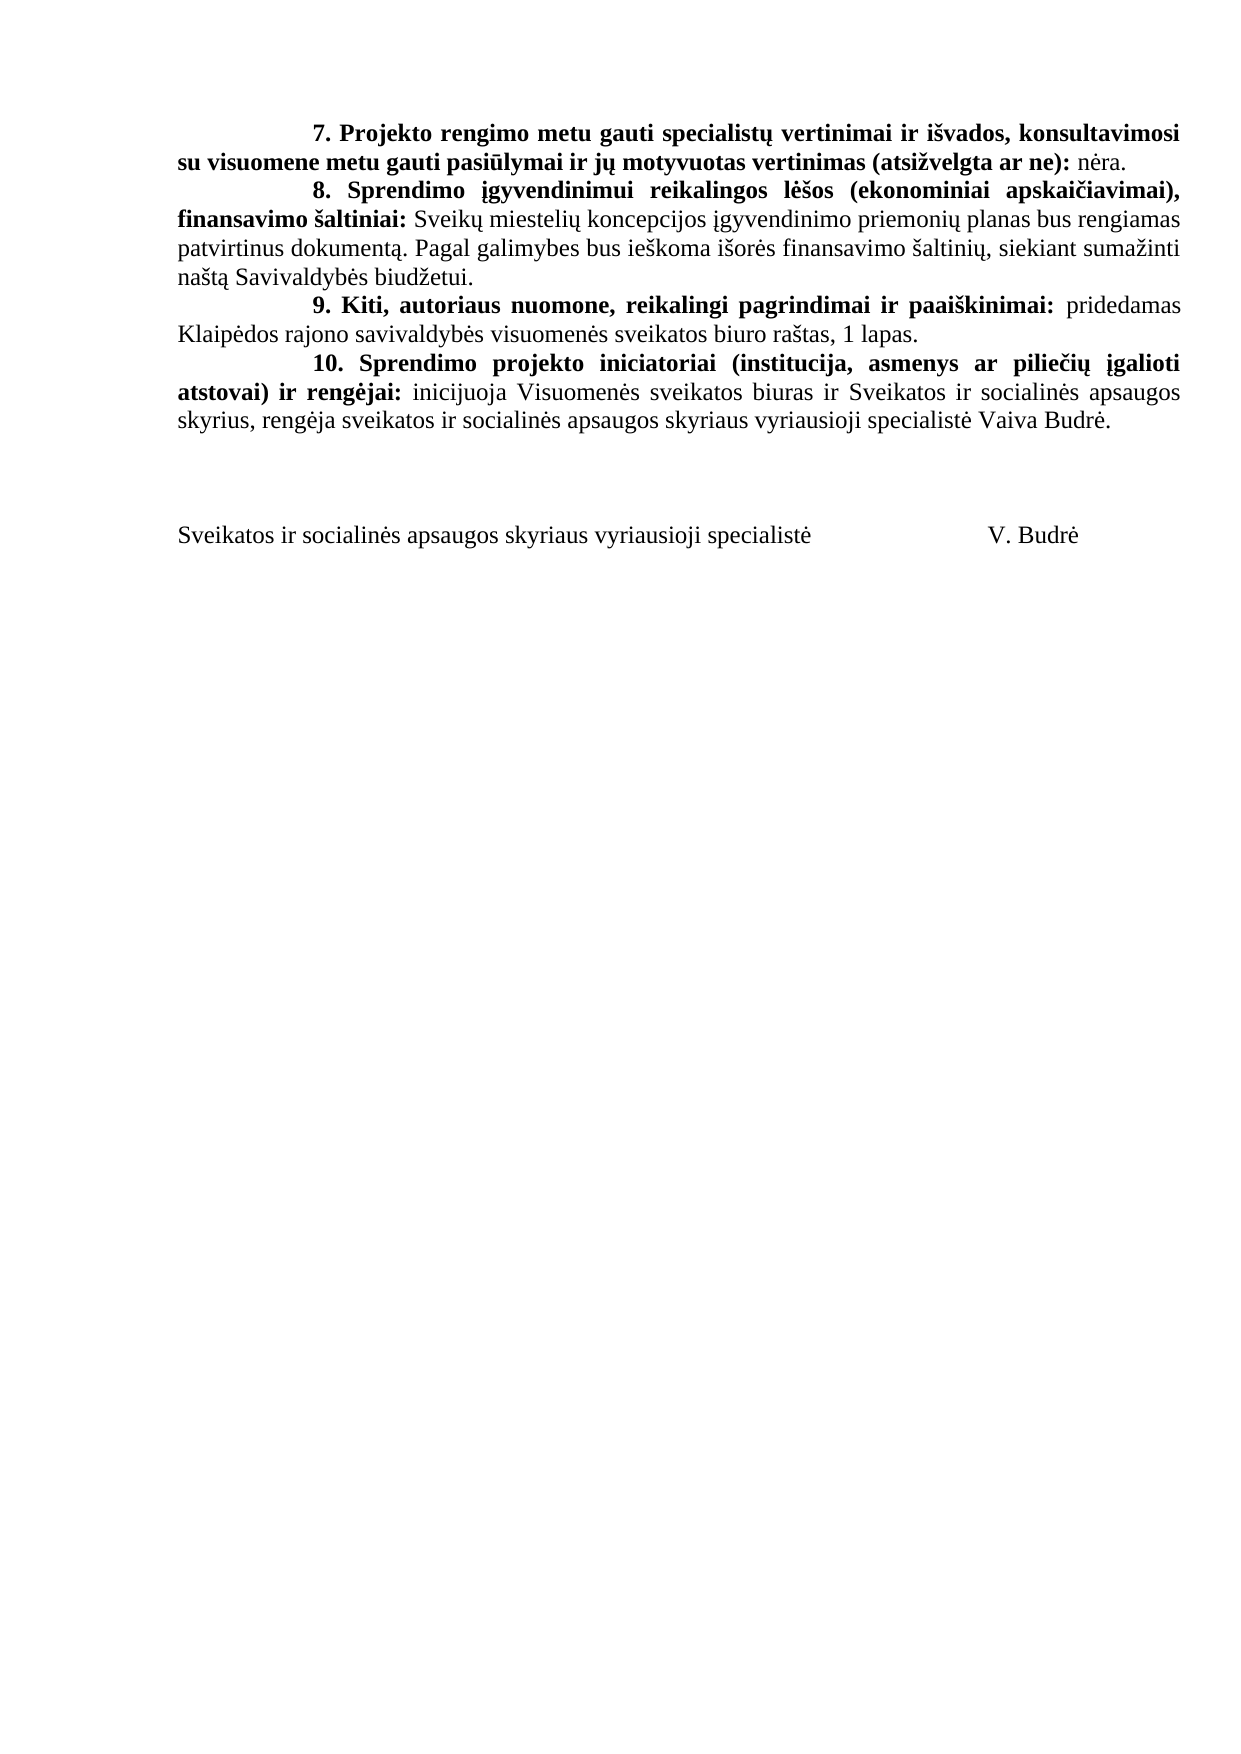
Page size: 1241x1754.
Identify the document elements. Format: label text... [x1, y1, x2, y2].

text 10. Sprendimo projekto iniciatoriai (institucija, asmenys ar piliečių įgalioti atstovai) ir rengėjai: inicijuoja Visuomenės sveikatos biuras ir Sveikatos ir socialinės apsaugos skyrius, rengėja sveikatos ir socialinės apsaugos skyriaus vyriausioji specialistė Vaiva Budrė. [177, 348, 1181, 434]
text Sveikatos ir socialinės apsaugos skyriaus vyriausioji specialistė V. Budrė [177, 521, 1181, 549]
text 9. Kiti, autoriaus nuomone, reikalingi pagrindimai ir paaiškinimai: pridedamas Klaipėdos rajono savivaldybės visuomenės sveikatos biuro raštas, 1 lapas. [177, 291, 1181, 348]
text 7. Projekto rengimo metu gauti specialistų vertinimai ir išvados, konsultavimosi su visuomene metu gauti pasiūlymai ir jų motyvuotas vertinimas (atsižvelgta ar ne): nėra. [177, 118, 1181, 176]
text 8. Sprendimo įgyvendinimui reikalingos lėšos (ekonominiai apskaičiavimai), finansavimo šaltiniai: Sveikų miestelių koncepcijos įgyvendinimo priemonių planas bus rengiamas patvirtinus dokumentą. Pagal galimybes bus ieškoma išorės finansavimo šaltinių, siekiant sumažinti naštą Savivaldybės biudžetui. [177, 176, 1181, 291]
